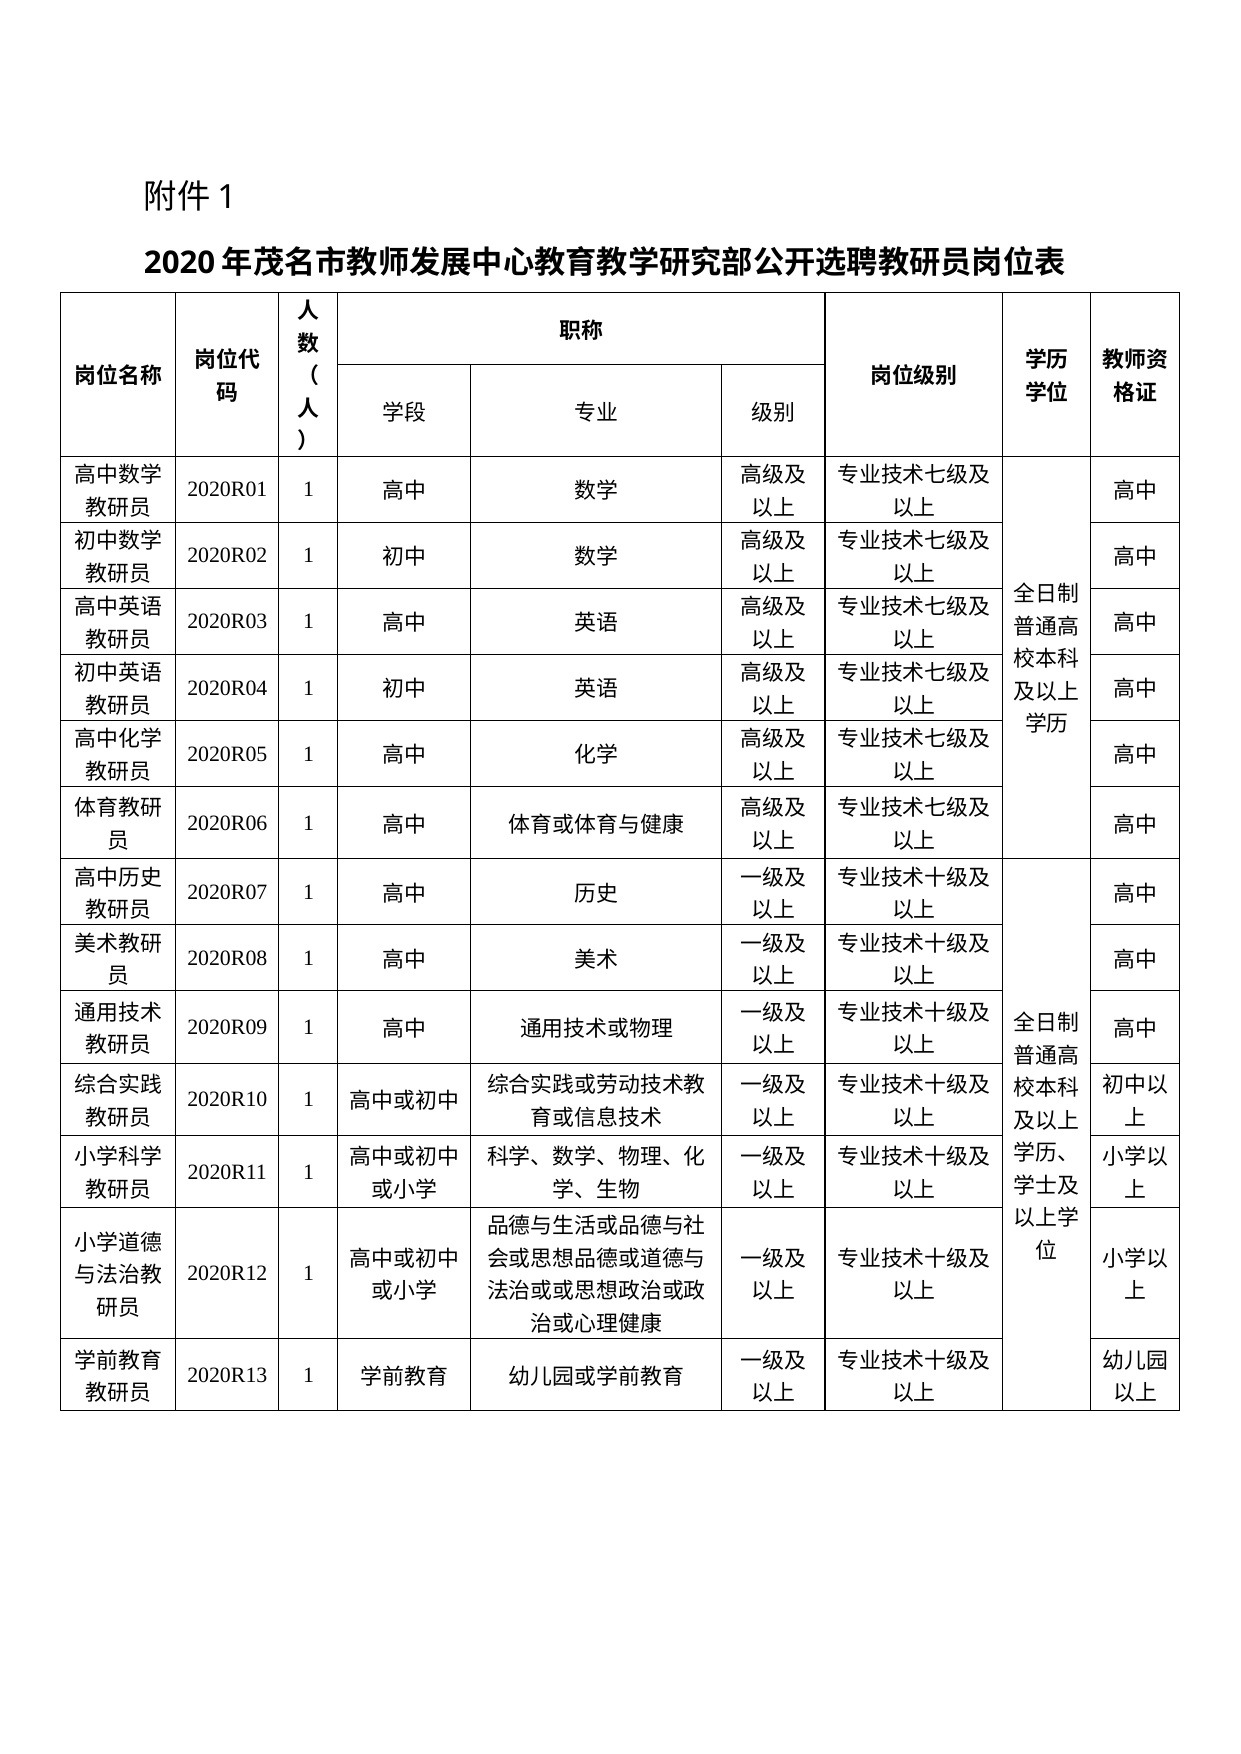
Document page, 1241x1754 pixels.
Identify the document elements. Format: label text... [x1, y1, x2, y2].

table_cell 1 [279, 523, 337, 588]
table_cell 2020R02 [176, 523, 278, 588]
table_header 教师资格证 [1091, 293, 1179, 456]
table_cell 高级及以上 [722, 655, 824, 720]
table_cell 高中 [338, 925, 470, 990]
table_cell 一级及以上 [722, 1208, 824, 1338]
table_cell 高中或初中或小学 [338, 1136, 470, 1207]
table_cell 专业技术十级及以上 [826, 1208, 1002, 1338]
table_cell 高中 [1091, 787, 1179, 858]
table_cell 专业技术七级及以上 [826, 457, 1002, 522]
table_cell 数学 [471, 523, 721, 588]
table_cell 小学以上 [1091, 1208, 1179, 1338]
table_cell 2020R05 [176, 721, 278, 786]
text 2020年茂名市教师发展中心教育教学研究部公开选聘教研员岗位表 [144, 227, 1106, 292]
table_cell 1 [279, 655, 337, 720]
table_cell 高级及以上 [722, 457, 824, 522]
table_cell 2020R04 [176, 655, 278, 720]
table_cell 专业技术十级及以上 [826, 925, 1002, 990]
table_cell 化学 [471, 721, 721, 786]
table_cell 高级及以上 [722, 589, 824, 654]
table_cell 专业技术七级及以上 [826, 589, 1002, 654]
table_cell 美术教研员 [61, 925, 175, 990]
table_cell 1 [279, 787, 337, 858]
table_cell 美术 [471, 925, 721, 990]
table_cell 全日制普通高校本科及以上学历、学士及以上学位 [1003, 859, 1090, 1410]
table_cell 一级及以上 [722, 925, 824, 990]
table_cell 专业技术七级及以上 [826, 523, 1002, 588]
table_cell 初中 [338, 523, 470, 588]
table_cell 专业技术十级及以上 [826, 859, 1002, 924]
table_cell 高中或初中或小学 [338, 1208, 470, 1338]
table_cell 2020R06 [176, 787, 278, 858]
table_cell 2020R12 [176, 1208, 278, 1338]
table_cell 2020R10 [176, 1064, 278, 1135]
text 附件1 [144, 162, 1053, 227]
table_cell 体育或体育与健康 [471, 787, 721, 858]
table_cell 一级及以上 [722, 991, 824, 1062]
table_cell 高级及以上 [722, 787, 824, 858]
table_cell 专业技术十级及以上 [826, 1339, 1002, 1410]
table_cell 2020R13 [176, 1339, 278, 1410]
table_cell 专业技术七级及以上 [826, 655, 1002, 720]
table_cell 1 [279, 1064, 337, 1135]
table_cell 综合实践教研员 [61, 1064, 175, 1135]
table_cell 高中 [1091, 991, 1179, 1062]
table_cell 1 [279, 721, 337, 786]
table_cell 综合实践或劳动技术教育或信息技术 [471, 1064, 721, 1135]
table_cell 高中数学教研员 [61, 457, 175, 522]
table_cell 1 [279, 991, 337, 1062]
table_cell 2020R08 [176, 925, 278, 990]
table_cell 1 [279, 925, 337, 990]
table_cell 专业技术十级及以上 [826, 1064, 1002, 1135]
table_cell 高中历史教研员 [61, 859, 175, 924]
table_header 人数 （人） [279, 293, 337, 456]
table_cell 一级及以上 [722, 859, 824, 924]
table_cell 通用技术或物理 [471, 991, 721, 1062]
table_cell 高中 [338, 457, 470, 522]
table_cell 2020R11 [176, 1136, 278, 1207]
table_cell 英语 [471, 655, 721, 720]
table_cell 1 [279, 1136, 337, 1207]
table_cell 2020R03 [176, 589, 278, 654]
table_cell 学段 [338, 365, 470, 456]
table_cell 高中 [1091, 721, 1179, 786]
table_cell 初中数学教研员 [61, 523, 175, 588]
table_cell 1 [279, 589, 337, 654]
table_cell 数学 [471, 457, 721, 522]
table_header 岗位级别 [826, 293, 1002, 456]
table_cell 专业技术七级及以上 [826, 787, 1002, 858]
table_cell 科学、数学、物理、化学、生物 [471, 1136, 721, 1207]
table_cell 学前教育 [338, 1339, 470, 1410]
table_cell 高中 [338, 787, 470, 858]
table_cell 体育教研员 [61, 787, 175, 858]
table_cell 高中 [338, 721, 470, 786]
table_cell 幼儿园以上 [1091, 1339, 1179, 1410]
table_cell 全日制普通高校本科及以上学历 [1003, 457, 1090, 858]
table_cell 1 [279, 1339, 337, 1410]
table_cell 小学道德与法治教研员 [61, 1208, 175, 1338]
table_cell 一级及以上 [722, 1136, 824, 1207]
table_cell 一级及以上 [722, 1339, 824, 1410]
table_cell 高中或初中 [338, 1064, 470, 1135]
table_cell 高中 [338, 859, 470, 924]
table_cell 2020R09 [176, 991, 278, 1062]
table_cell 高中英语教研员 [61, 589, 175, 654]
table_cell 级别 [722, 365, 824, 456]
table_cell 2020R07 [176, 859, 278, 924]
table_cell 小学科学教研员 [61, 1136, 175, 1207]
table_header 岗位代码 [176, 293, 278, 456]
table_cell 小学以上 [1091, 1136, 1179, 1207]
table_cell 高中 [1091, 925, 1179, 990]
table_cell 1 [279, 1208, 337, 1338]
table_cell 品德与生活或品德与社会或思想品德或道德与法治或或思想政治或政治或心理健康 [471, 1208, 721, 1338]
table_cell 高中 [338, 991, 470, 1062]
table_header 学历 学位 [1003, 293, 1090, 456]
table_cell 高级及以上 [722, 523, 824, 588]
table_cell 高中 [1091, 523, 1179, 588]
table_cell 高中化学教研员 [61, 721, 175, 786]
table_cell 学前教育教研员 [61, 1339, 175, 1410]
table_cell 高级及以上 [722, 721, 824, 786]
table_cell 初中英语教研员 [61, 655, 175, 720]
table_cell 通用技术教研员 [61, 991, 175, 1062]
table_cell 高中 [1091, 589, 1179, 654]
table_cell 一级及以上 [722, 1064, 824, 1135]
table_cell 英语 [471, 589, 721, 654]
table_cell 2020R01 [176, 457, 278, 522]
table_cell 专业技术七级及以上 [826, 721, 1002, 786]
table_cell 初中 [338, 655, 470, 720]
table_header 职称 [338, 293, 824, 364]
table_cell 专业 [471, 365, 721, 456]
table_cell 幼儿园或学前教育 [471, 1339, 721, 1410]
table_cell 高中 [1091, 859, 1179, 924]
table_header 岗位名称 [61, 293, 175, 456]
table_cell 高中 [338, 589, 470, 654]
table_cell 专业技术十级及以上 [826, 991, 1002, 1062]
table_cell 专业技术十级及以上 [826, 1136, 1002, 1207]
table_cell 高中 [1091, 655, 1179, 720]
table_cell 历史 [471, 859, 721, 924]
table_cell 1 [279, 457, 337, 522]
table_cell 1 [279, 859, 337, 924]
table_cell 高中 [1091, 457, 1179, 522]
table_cell 初中以上 [1091, 1064, 1179, 1135]
